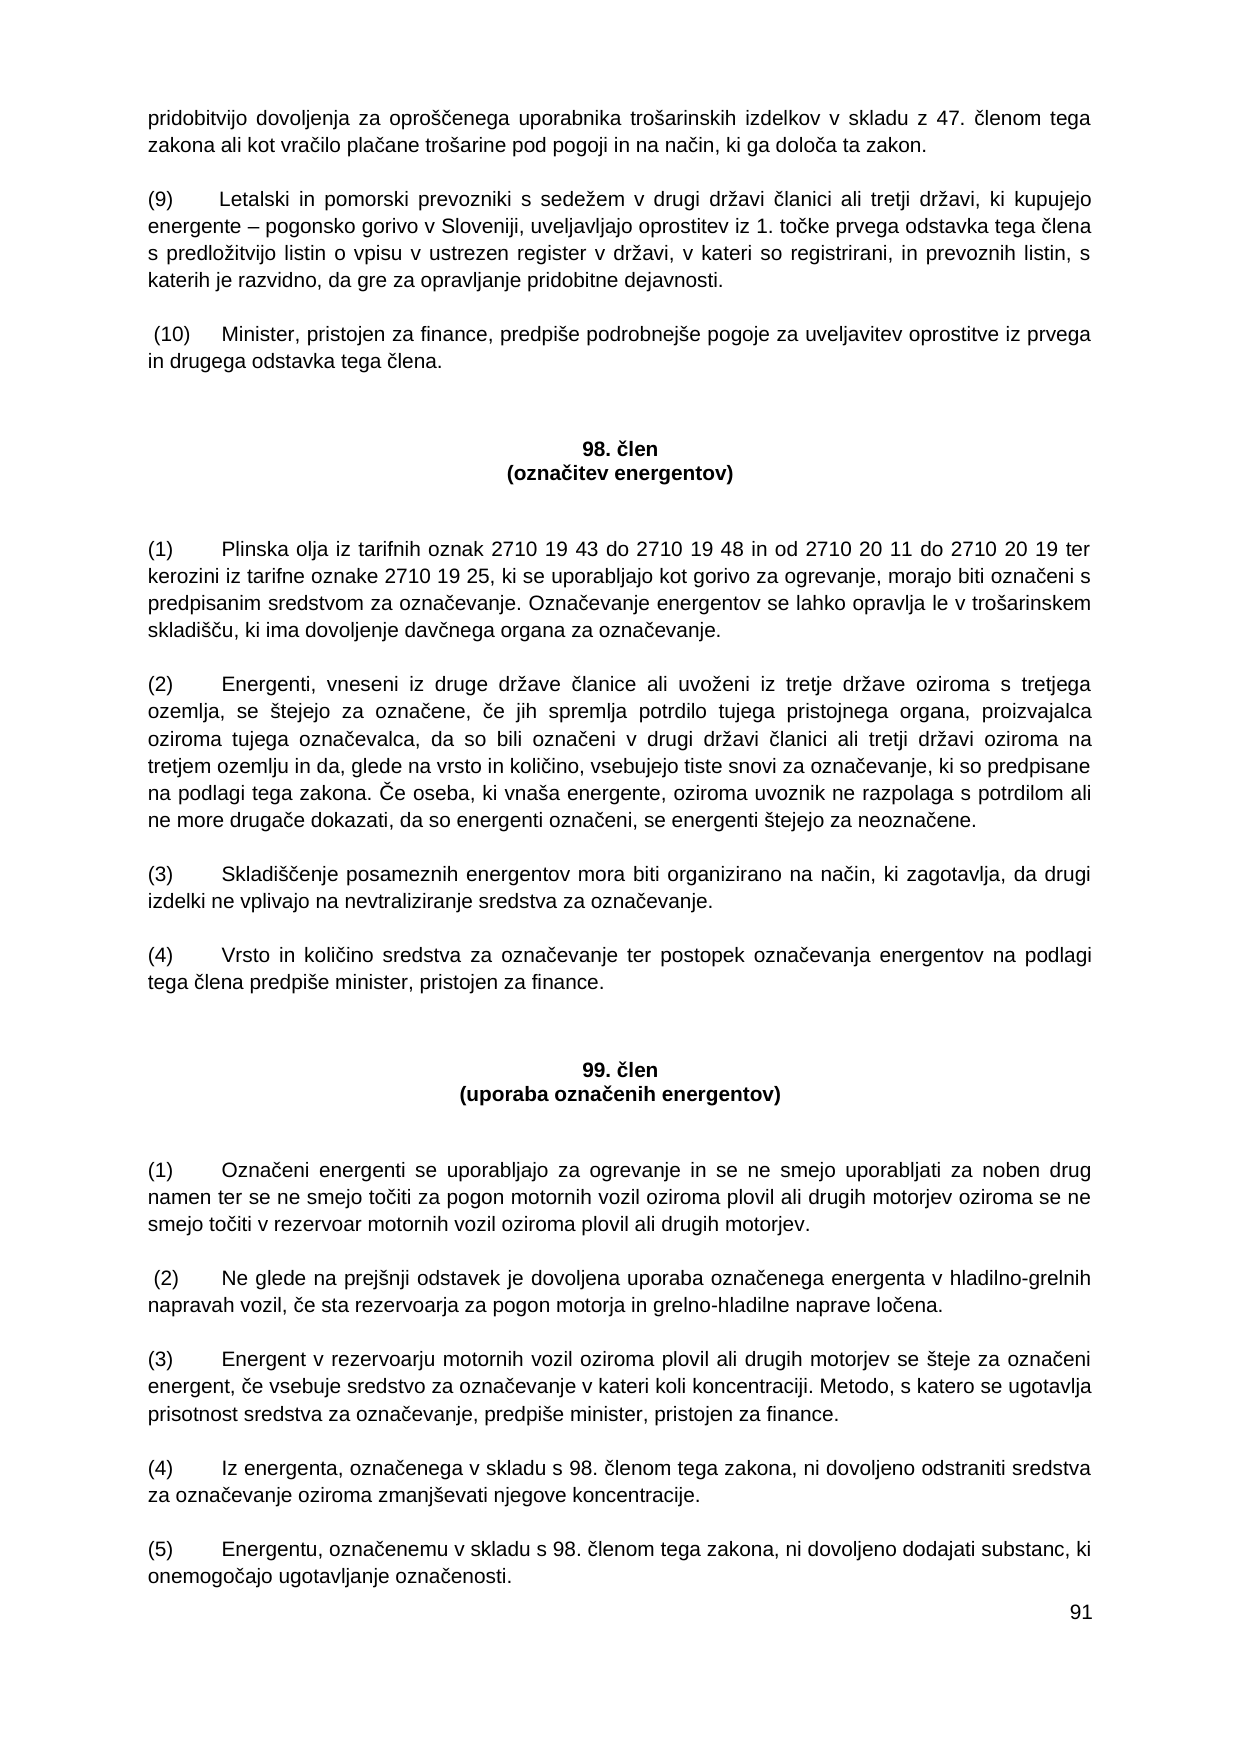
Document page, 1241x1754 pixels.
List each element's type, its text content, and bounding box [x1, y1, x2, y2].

text (2) Ne glede na prejšnji odstavek je dovoljena uporaba označenega energenta v hladilno-grelnih napravah vozil, če sta rezervoarja za pogon motorja in grelno-hladilne naprave ločena. [148, 1264, 1093, 1318]
subtitle (označitev energentov) [148, 461, 1093, 485]
text (1) Označeni energenti se uporabljajo za ogrevanje in se ne smejo uporabljati za noben drug namen ter se ne smejo točiti za pogon motornih vozil oziroma plovil ali drugih motorjev oziroma se ne smejo točiti v rezervoar motornih vozil oziroma plovil ali drugih motorjev. [148, 1156, 1093, 1237]
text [148, 103, 1093, 158]
text (5) Energentu, označenemu v skladu s 98. členom tega zakona, ni dovoljeno dodajati substanc, ki onemogočajo ugotavljanje označenosti. [148, 1535, 1093, 1589]
subtitle 99. člen [148, 1058, 1093, 1082]
text (4) Iz energenta, označenega v skladu s 98. členom tega zakona, ni dovoljeno odstraniti sredstva za označevanje oziroma zmanjševati njegove koncentracije. [148, 1453, 1093, 1508]
text (4) Vrsto in količino sredstva za označevanje ter postopek označevanja energentov na podlagi tega člena predpiše minister, pristojen za finance. [148, 941, 1093, 995]
subtitle 98. člen [148, 437, 1093, 461]
subtitle (uporaba označenih energentov) [148, 1082, 1093, 1106]
text (2) Energenti, vneseni iz druge države članice ali uvoženi iz tretje države oziroma s tretjega ozemlja, se štejejo za označene, če jih spremlja potrdilo tujega pristojnega organa, proizvajalca oziroma tujega označevalca, da so bili označeni v drugi državi članici ali tretji državi oziroma na tretjem ozemlju in da, glede na vrsto in količino, vsebujejo tiste snovi za označevanje, ki so predpisane na podlagi tega zakona. Če oseba, ki vnaša energente, oziroma uvoznik ne razpolaga s potrdilom ali ne more drugače dokazati, da so energenti označeni, se energenti štejejo za neoznačene. [148, 670, 1093, 833]
text (9) Letalski in pomorski prevozniki s sedežem v drugi državi članici ali tretji državi, ki kupujejo energente – pogonsko gorivo v Sloveniji, uveljavljajo oprostitev iz 1. točke prvega odstavka tega člena s predložitvijo listin o vpisu v ustrezen register v državi, v kateri so registrirani, in prevoznih listin, s katerih je razvidno, da gre za opravljanje pridobitne dejavnosti. [148, 185, 1093, 293]
text (3) Energent v rezervoarju motornih vozil oziroma plovil ali drugih motorjev se šteje za označeni energent, če vsebuje sredstvo za označevanje v kateri koli koncentraciji. Metodo, s katero se ugotavlja prisotnost sredstva za označevanje, predpiše minister, pristojen za finance. [148, 1345, 1093, 1426]
text (10) Minister, pristojen za finance, predpiše podrobnejše pogoje za uveljavitev oprostitve iz prvega in drugega odstavka tega člena. [148, 320, 1093, 374]
text (3) Skladiščenje posameznih energentov mora biti organizirano na način, ki zagotavlja, da drugi izdelki ne vplivajo na nevtraliziranje sredstva za označevanje. [148, 860, 1093, 914]
text (1) Plinska olja iz tarifnih oznak 2710 19 43 do 2710 19 48 in od 2710 20 11 do 2710 20 19 ter kerozini iz tarifne oznake 2710 19 25, ki se uporabljajo kot gorivo za ogrevanje, morajo biti označeni s predpisanim sredstvom za označevanje. Označevanje energentov se lahko opravlja le v trošarinskem skladišču, ki ima dovoljenje davčnega organa za označevanje. [148, 535, 1093, 643]
